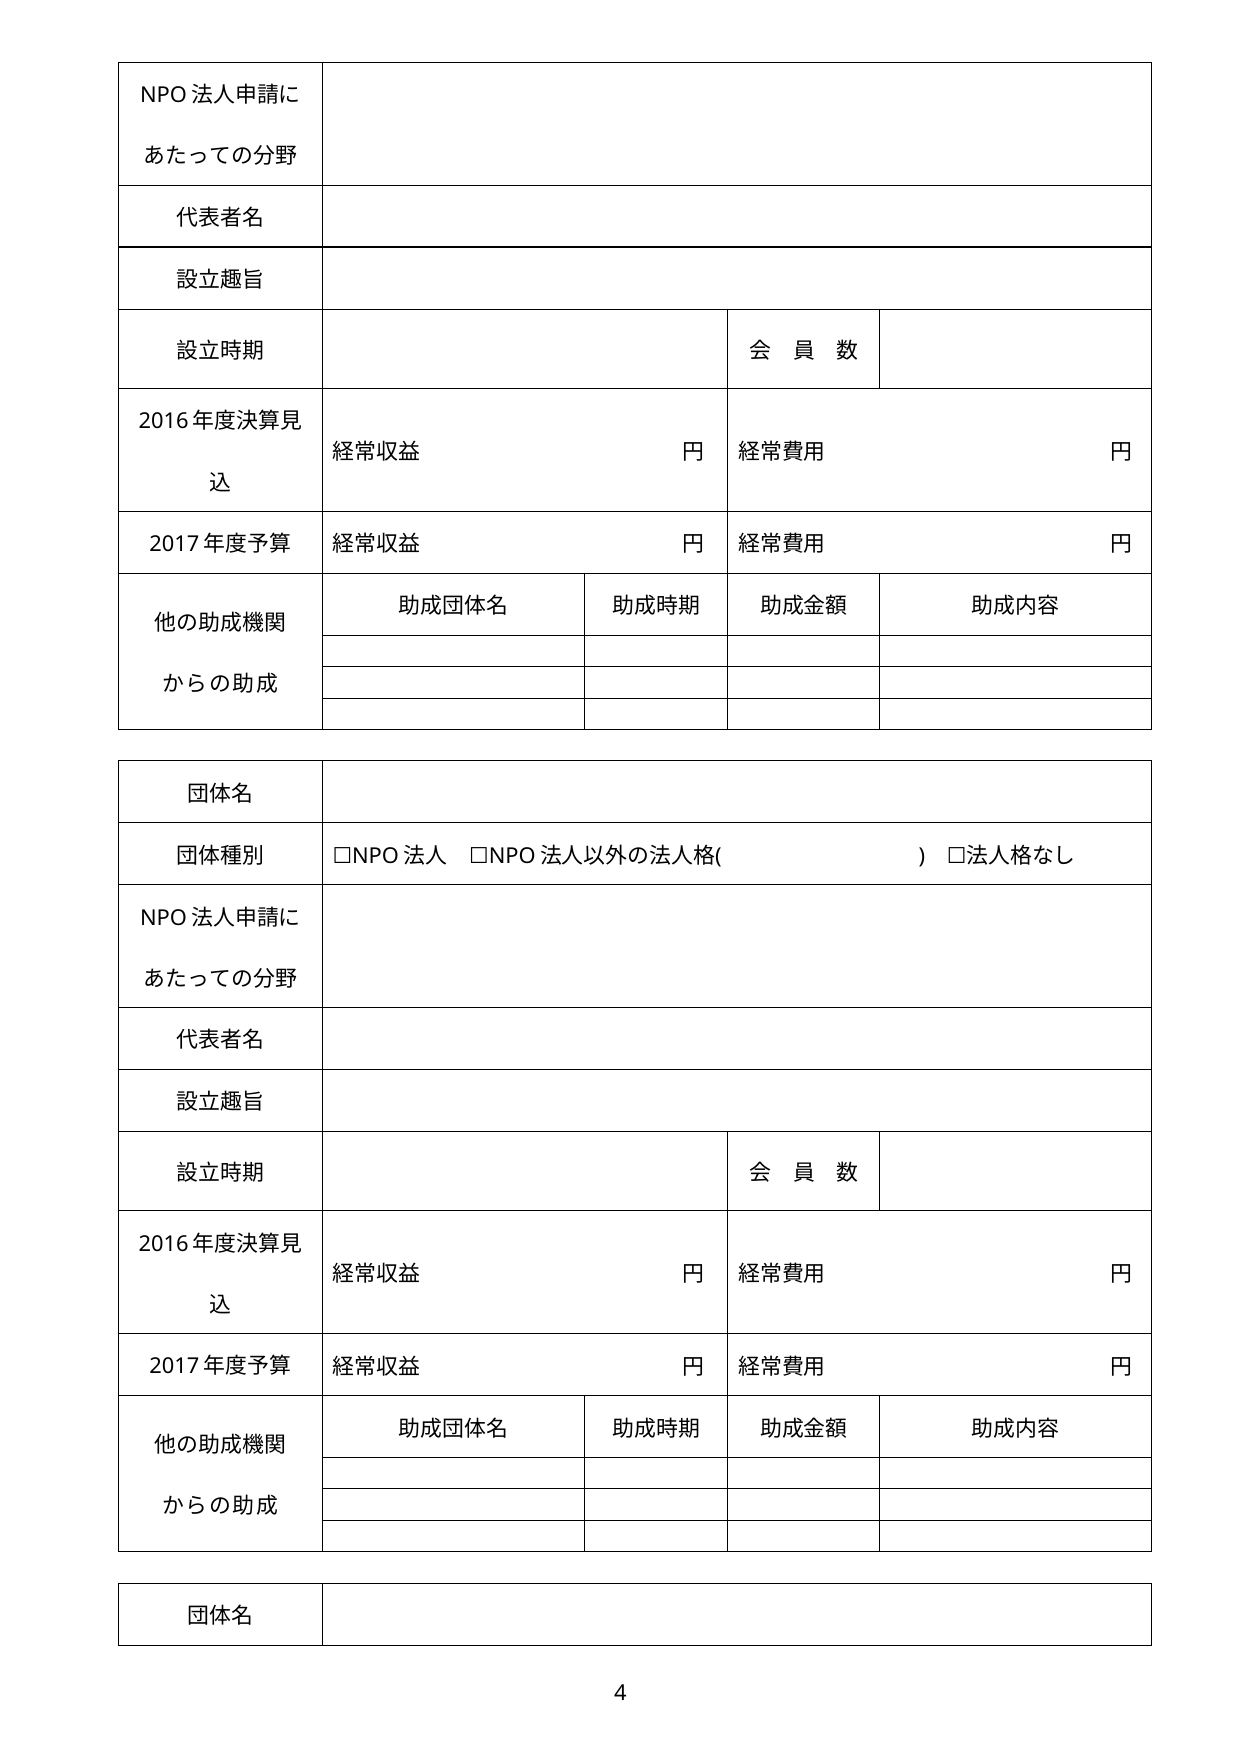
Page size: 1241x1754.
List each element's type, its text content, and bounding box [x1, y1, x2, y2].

table_cell 設立時期 [119, 1132, 322, 1210]
table_cell 助成団体名 [323, 574, 584, 634]
table_cell [880, 636, 1151, 666]
table_cell [728, 1489, 879, 1520]
table_cell [323, 310, 727, 388]
table_cell [880, 1521, 1151, 1551]
table_cell [585, 1458, 727, 1488]
table_cell [585, 667, 727, 697]
table_cell [323, 1008, 1151, 1069]
table_cell 助成時期 [585, 574, 727, 634]
table_cell [585, 636, 727, 666]
table_cell 経常収益 円 [323, 389, 727, 511]
table_cell 経常収益 円 [323, 1334, 727, 1395]
table_cell 2017年度予算 [119, 512, 322, 573]
table_cell 設立趣旨 [119, 248, 322, 308]
table_header 団体名 [119, 1584, 322, 1644]
table_cell 他の助成機関 からの助成 [119, 1396, 322, 1551]
table_header [323, 761, 1151, 822]
table_cell 助成内容 [880, 574, 1151, 634]
table_cell 経常収益 円 [323, 1211, 727, 1333]
table_cell NPO法人申請に あたっての分野 [119, 885, 322, 1007]
table_cell [880, 1132, 1151, 1210]
table_cell 代表者名 [119, 186, 322, 246]
table_cell [323, 1132, 727, 1210]
table_cell [323, 1458, 584, 1488]
table_cell 経常費用 円 [728, 1211, 1151, 1333]
table_cell 他の助成機関 からの助成 [119, 574, 322, 729]
table_cell [323, 1070, 1151, 1131]
table_cell 助成団体名 [323, 1396, 584, 1457]
table_cell [728, 636, 879, 666]
table_cell 設立趣旨 [119, 1070, 322, 1131]
table_cell [728, 667, 879, 697]
table_cell [880, 667, 1151, 697]
table_cell 経常費用 円 [728, 389, 1151, 511]
table_cell [880, 1458, 1151, 1488]
table_cell NPO法人申請に あたっての分野 [119, 63, 322, 184]
table_cell 会 員 数 [728, 310, 879, 388]
table_cell 助成金額 [728, 1396, 879, 1457]
table_cell [585, 699, 727, 729]
table_cell 経常費用 円 [728, 1334, 1151, 1395]
table_cell [585, 1521, 727, 1551]
table_cell 経常収益 円 [323, 512, 727, 573]
table_cell [323, 636, 584, 666]
table_cell [323, 699, 584, 729]
table_cell [728, 1458, 879, 1488]
table_cell 経常費用 円 [728, 512, 1151, 573]
table_cell 助成金額 [728, 574, 879, 634]
table_cell [585, 1489, 727, 1520]
table_cell [880, 1489, 1151, 1520]
table_cell [323, 1521, 584, 1551]
table_cell NPO法人 NPO法人以外の法人格( ) 法人格なし [323, 823, 1151, 884]
table_cell 助成時期 [585, 1396, 727, 1457]
table_cell [728, 699, 879, 729]
table_cell [323, 667, 584, 697]
table_cell [880, 310, 1151, 388]
table_cell 助成内容 [880, 1396, 1151, 1457]
table_cell [323, 248, 1151, 308]
table_cell [323, 63, 1151, 184]
table_cell 2017年度予算 [119, 1334, 322, 1395]
table_cell [880, 699, 1151, 729]
table_header 団体名 [119, 761, 322, 822]
table_header [323, 1584, 1151, 1644]
table_cell 2016年度決算見込 [119, 389, 322, 511]
table_cell [323, 1489, 584, 1520]
table_cell 代表者名 [119, 1008, 322, 1069]
table_cell [323, 186, 1151, 246]
table_cell 2016年度決算見込 [119, 1211, 322, 1333]
table_cell [323, 885, 1151, 1007]
table_cell 会 員 数 [728, 1132, 879, 1210]
table_cell 団体種別 [119, 823, 322, 884]
table_cell 設立時期 [119, 310, 322, 388]
table_cell [728, 1521, 879, 1551]
